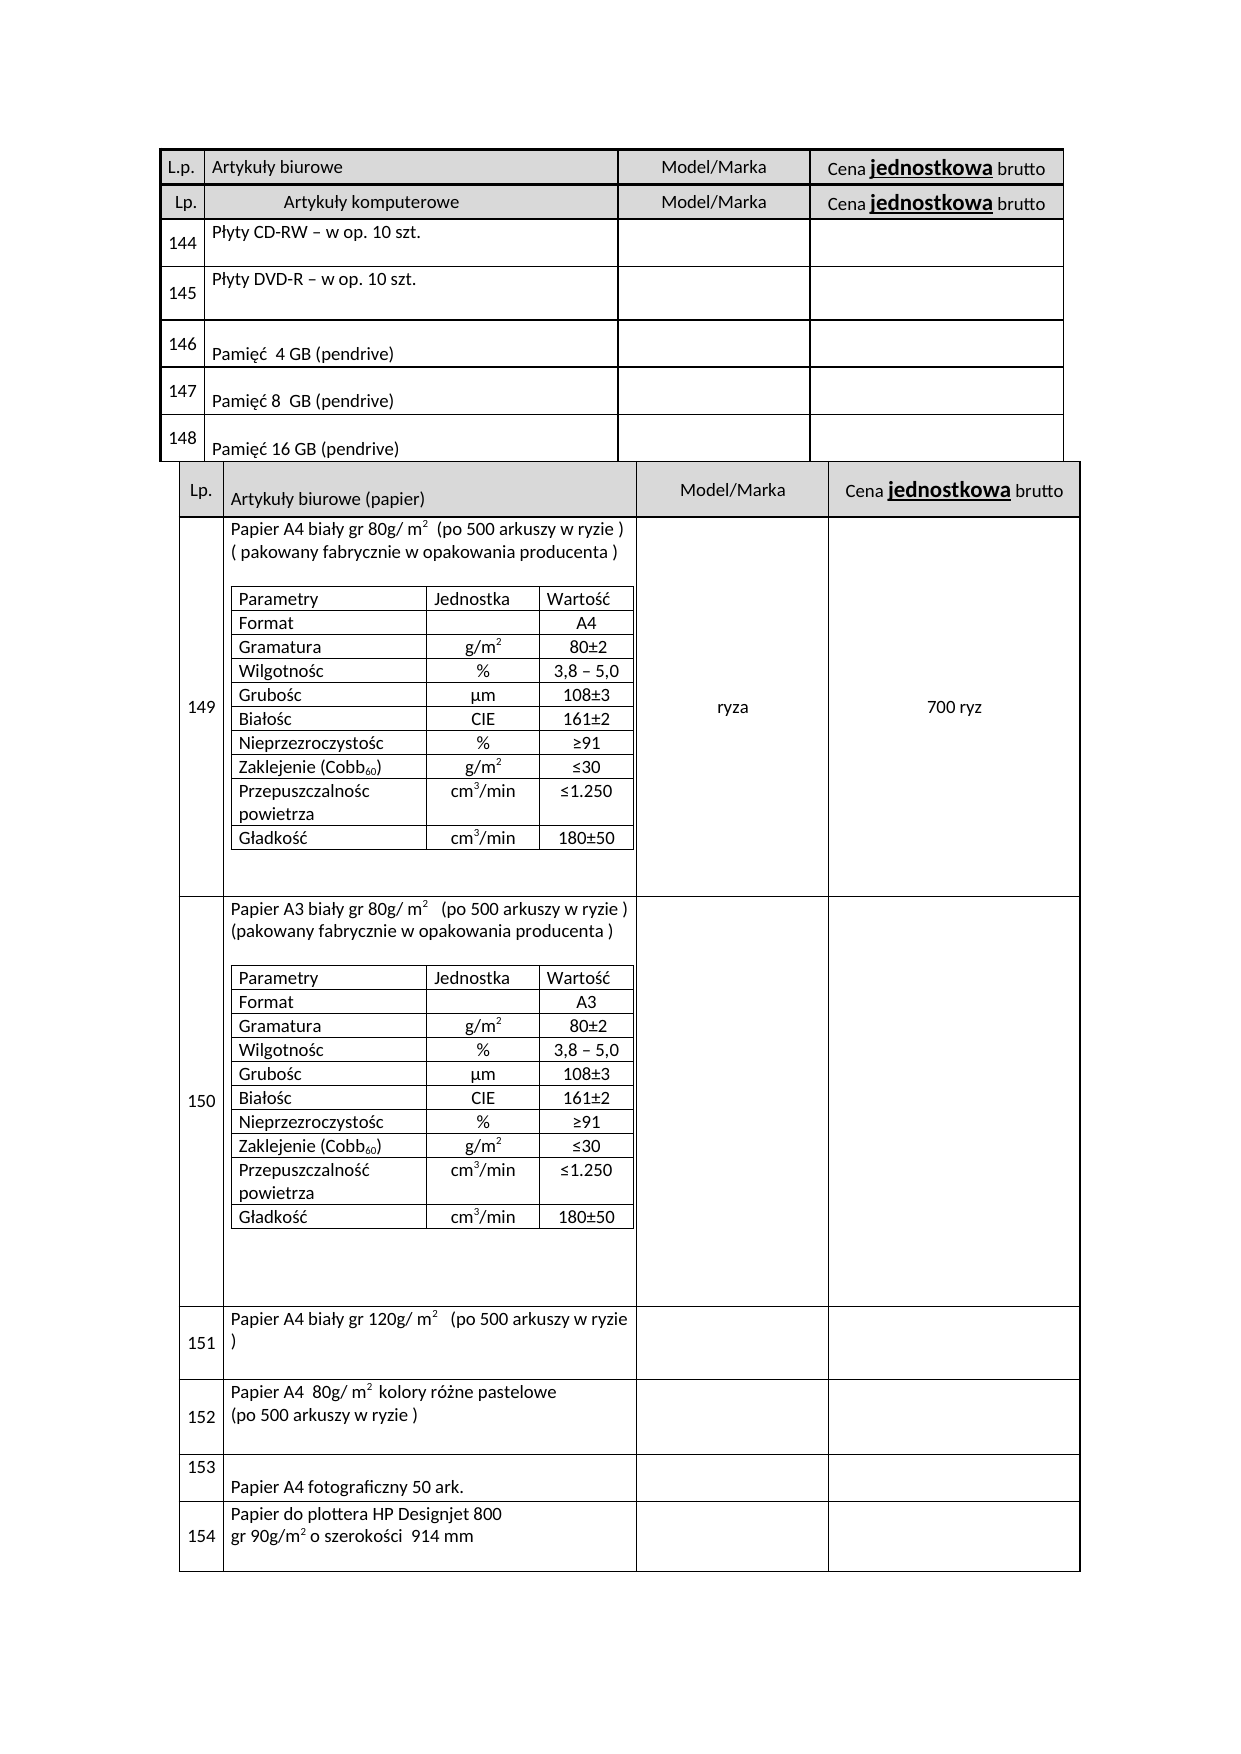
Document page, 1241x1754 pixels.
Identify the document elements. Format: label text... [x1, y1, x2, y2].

table_cell 147 [162, 368, 204, 413]
table_cell [811, 321, 1063, 366]
table_cell Papier A3 biały gr 80g/ m2 (po 500 arkuszy w ryzie ) (pakowany fabrycznie w opakowania producenta ) [224, 897, 636, 1306]
table_cell Papier A4 biały gr 80g/ m2 (po 500 arkuszy w ryzie ) ( pakowany fabrycznie w opakowania producenta ) [224, 518, 636, 896]
table_cell Pamięć 8 GB (pendrive) [205, 368, 617, 413]
table_cell [637, 1380, 828, 1454]
table_header Model/Marka [619, 151, 809, 183]
table_cell [829, 897, 1079, 1306]
table_cell Lp. [162, 186, 204, 218]
table_cell [637, 897, 828, 1306]
table_cell 154 [180, 1502, 223, 1571]
table_cell [637, 1307, 828, 1379]
table_header Artykuły biurowe [205, 151, 617, 183]
table_cell 146 [162, 321, 204, 366]
table_cell [811, 368, 1063, 413]
table_cell 152 [180, 1380, 223, 1454]
table_cell 144 [162, 220, 204, 266]
table_cell 153 [180, 1455, 223, 1501]
table_cell Pamięć 16 GB (pendrive) [205, 415, 617, 461]
table_cell Cena jednostkowa brutto [811, 186, 1063, 218]
table_cell Papier do plottera HP Designjet 800 gr 90g/m2 o szerokości [224, 1502, 636, 1571]
table_cell 700 ryz [829, 518, 1079, 896]
table_cell Artykuły komputerowe [205, 186, 617, 218]
table_cell 149 [180, 518, 223, 896]
table_cell Cena jednostkowa brutto [829, 462, 1079, 516]
table_cell [619, 267, 809, 319]
table_cell Model/Marka [619, 186, 809, 218]
table_cell [619, 220, 809, 266]
table_cell [811, 267, 1063, 319]
table_header L.p. [162, 151, 204, 183]
table_cell Płyty DVD-R – w op. 10 szt. [205, 267, 617, 319]
table_cell Płyty CD-RW – w op. 10 szt. [205, 220, 617, 266]
table_cell Pamięć 4 GB (pendrive) [205, 321, 617, 366]
table_cell Artykuły biurowe (papier) [224, 462, 636, 516]
table_cell Papier A4 80g/ m2 kolory różne pastelowe (po 500 arkuszy w ryzie ) [224, 1380, 636, 1454]
table_cell [637, 1455, 828, 1501]
table_cell [829, 1502, 1079, 1571]
table_cell [811, 415, 1063, 461]
table_cell [619, 368, 809, 413]
table_cell [619, 415, 809, 461]
table_cell 145 [162, 267, 204, 319]
table_cell Lp. [180, 462, 223, 516]
table_cell Papier A4 fotograficzny 50 ark. [224, 1455, 636, 1501]
table_header Cena jednostkowa brutto [811, 151, 1063, 183]
table_cell 150 [180, 897, 223, 1306]
table_cell 148 [162, 415, 204, 461]
table_cell Papier A4 biały gr 120g/ m2 (po 500 arkuszy w ryzie ) [224, 1307, 636, 1379]
table_cell [829, 1455, 1079, 1501]
table_cell [829, 1380, 1079, 1454]
table_cell [637, 1502, 828, 1571]
table_cell [829, 1307, 1079, 1379]
table_cell 151 [180, 1307, 223, 1379]
table_cell Model/Marka [637, 462, 828, 516]
table_cell [619, 321, 809, 366]
table_cell ryza [637, 518, 828, 896]
table_cell [811, 220, 1063, 266]
